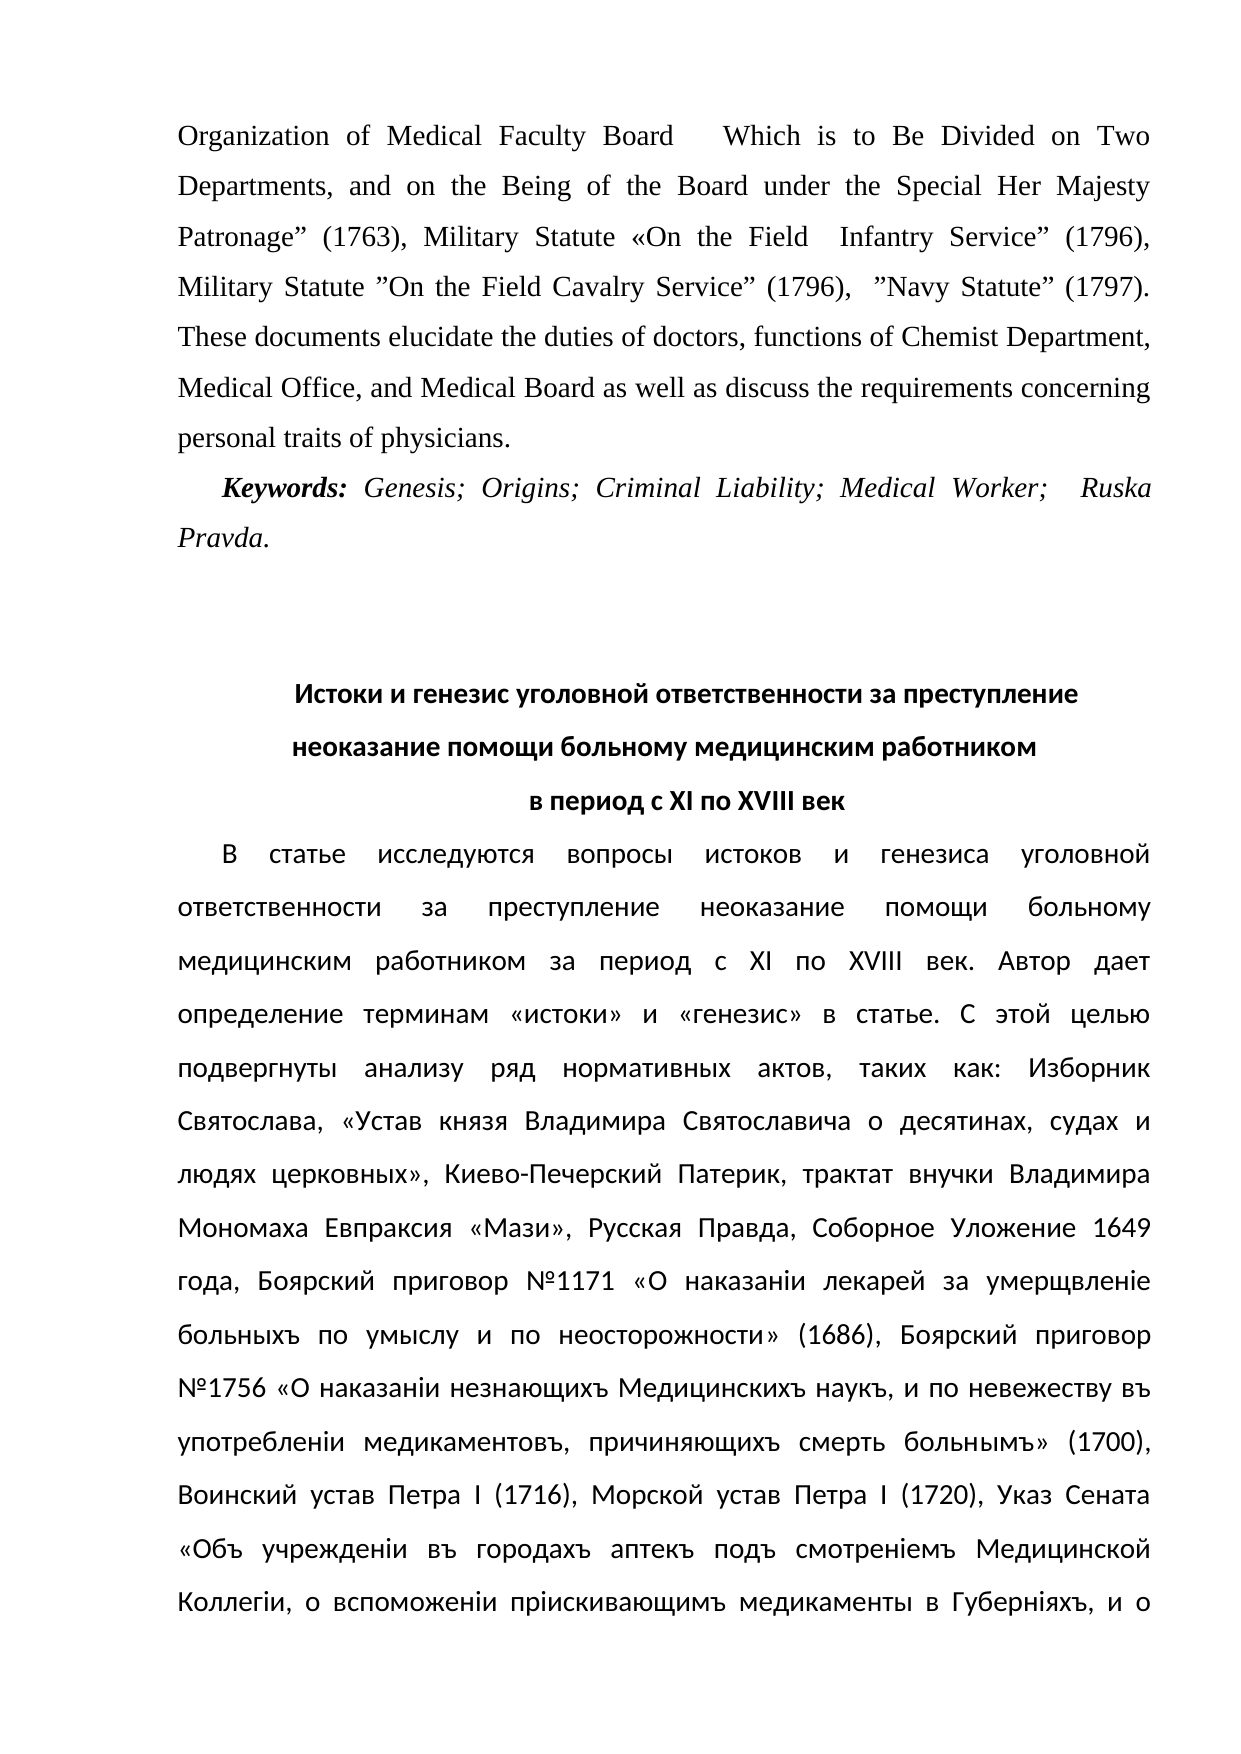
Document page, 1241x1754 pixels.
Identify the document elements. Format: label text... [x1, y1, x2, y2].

text в период с XI по ХVІІІ век [177, 782, 1152, 817]
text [177, 835, 1152, 1583]
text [177, 118, 1152, 453]
text Истоки и генезис уголовной ответственности за преступление неоказание помощи больному медицинским работником [177, 675, 1152, 764]
text Keywords: Genesis; Origins; Criminal Liability; Medical Worker; Ruska Pravda. [177, 470, 1152, 554]
